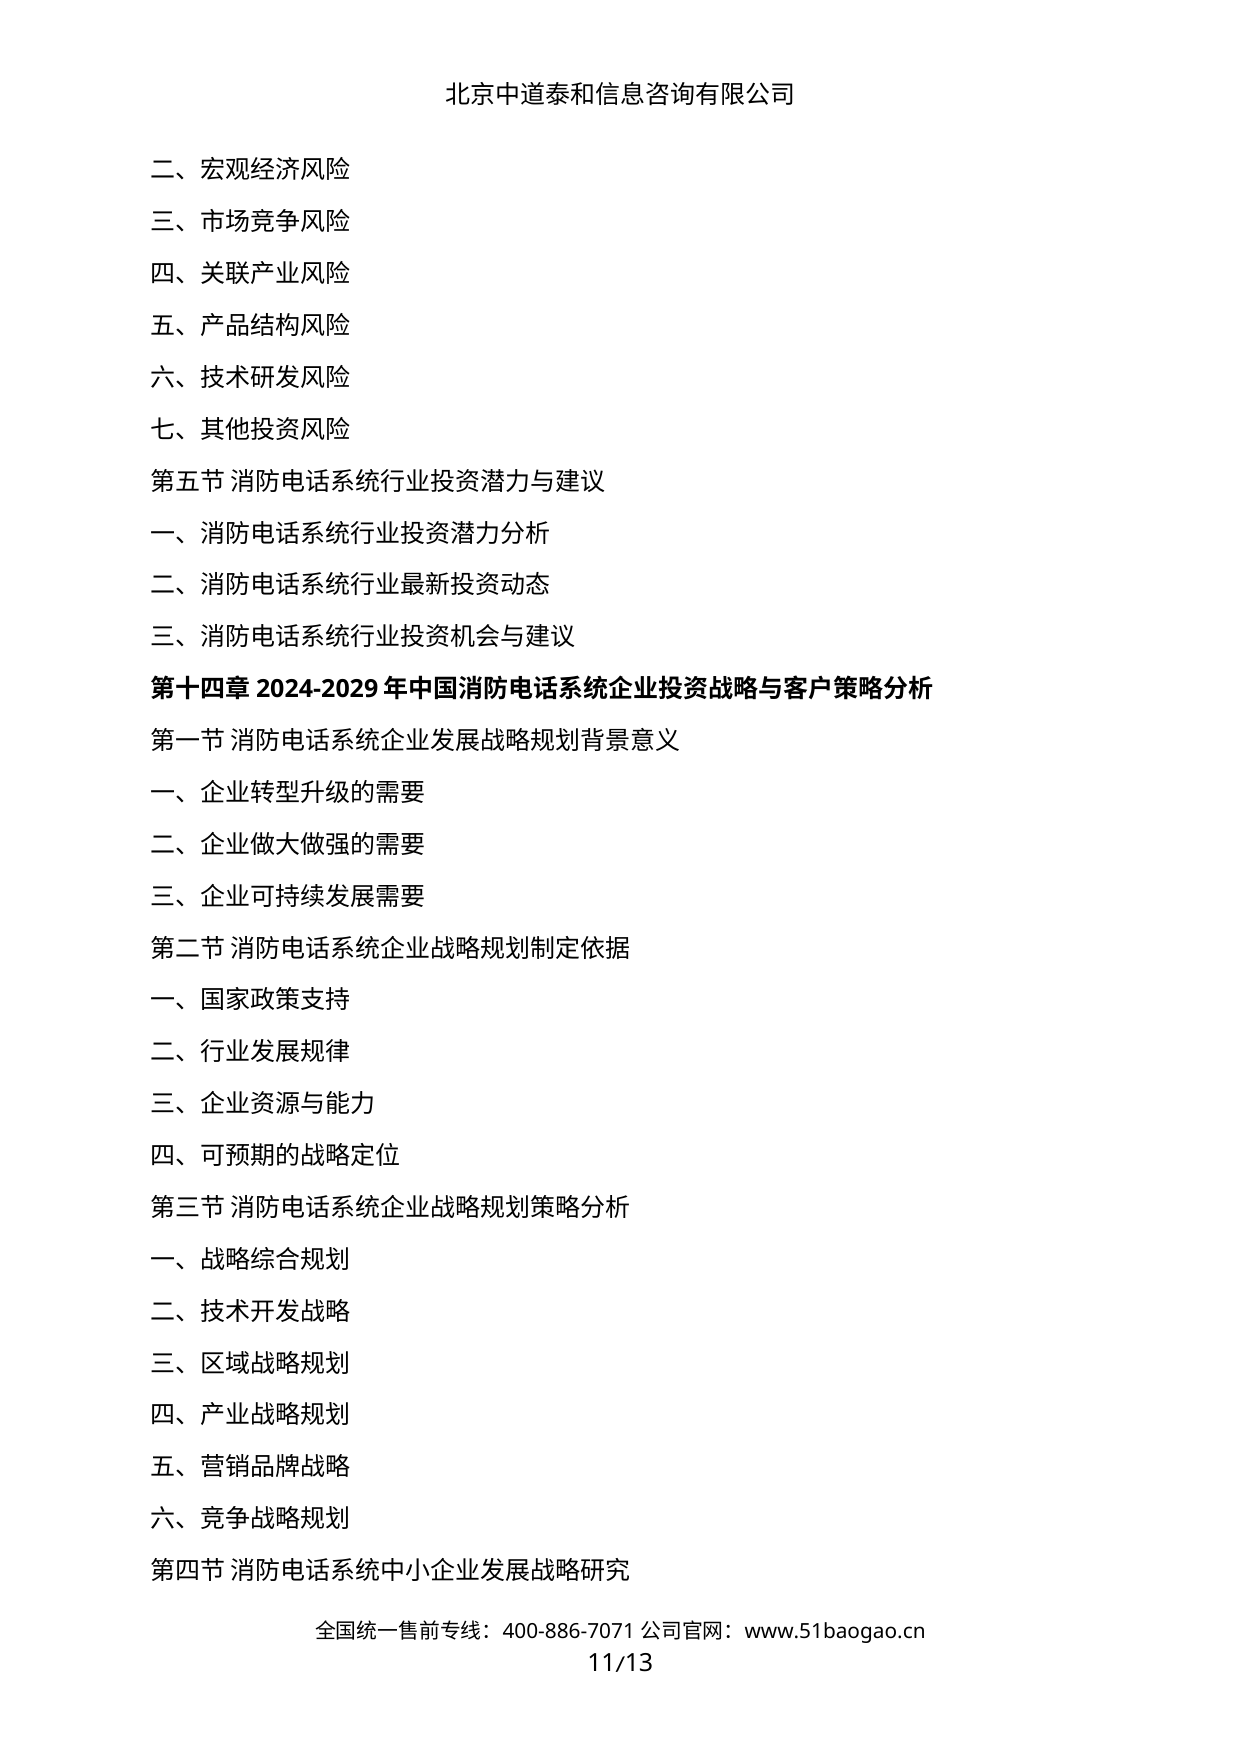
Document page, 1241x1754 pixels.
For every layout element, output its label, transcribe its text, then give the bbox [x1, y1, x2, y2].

text 第五节 消防电话系统行业投资潜力与建议 [150, 461, 1090, 497]
text 二、行业发展规律 [150, 1032, 1090, 1068]
text 六、竞争战略规划 [150, 1499, 1090, 1535]
text 二、宏观经济风险 [150, 150, 1090, 186]
text 第十四章 2024-2029年中国消防电话系统企业投资战略与客户策略分析 [150, 669, 1090, 705]
text 第三节 消防电话系统企业战略规划策略分析 [150, 1187, 1090, 1224]
text 六、技术研发风险 [150, 357, 1090, 394]
text 四、可预期的战略定位 [150, 1136, 1090, 1172]
text 一、企业转型升级的需要 [150, 772, 1090, 809]
text 三、企业资源与能力 [150, 1084, 1090, 1120]
text 二、企业做大做强的需要 [150, 824, 1090, 861]
text 三、市场竞争风险 [150, 202, 1090, 238]
text 二、消防电话系统行业最新投资动态 [150, 565, 1090, 601]
text 四、产业战略规划 [150, 1395, 1090, 1431]
text 四、关联产业风险 [150, 254, 1090, 290]
text 二、技术开发战略 [150, 1291, 1090, 1327]
text 七、其他投资风险 [150, 409, 1090, 446]
text 第二节 消防电话系统企业战略规划制定依据 [150, 928, 1090, 964]
text 三、企业可持续发展需要 [150, 876, 1090, 912]
text 一、国家政策支持 [150, 980, 1090, 1016]
text 五、产品结构风险 [150, 306, 1090, 342]
text 一、战略综合规划 [150, 1239, 1090, 1276]
text 一、消防电话系统行业投资潜力分析 [150, 513, 1090, 549]
text 第四节 消防电话系统中小企业发展战略研究 [150, 1551, 1090, 1587]
text 三、消防电话系统行业投资机会与建议 [150, 617, 1090, 653]
text 三、区域战略规划 [150, 1343, 1090, 1379]
text 第一节 消防电话系统企业发展战略规划背景意义 [150, 721, 1090, 757]
text 五、营销品牌战略 [150, 1447, 1090, 1483]
